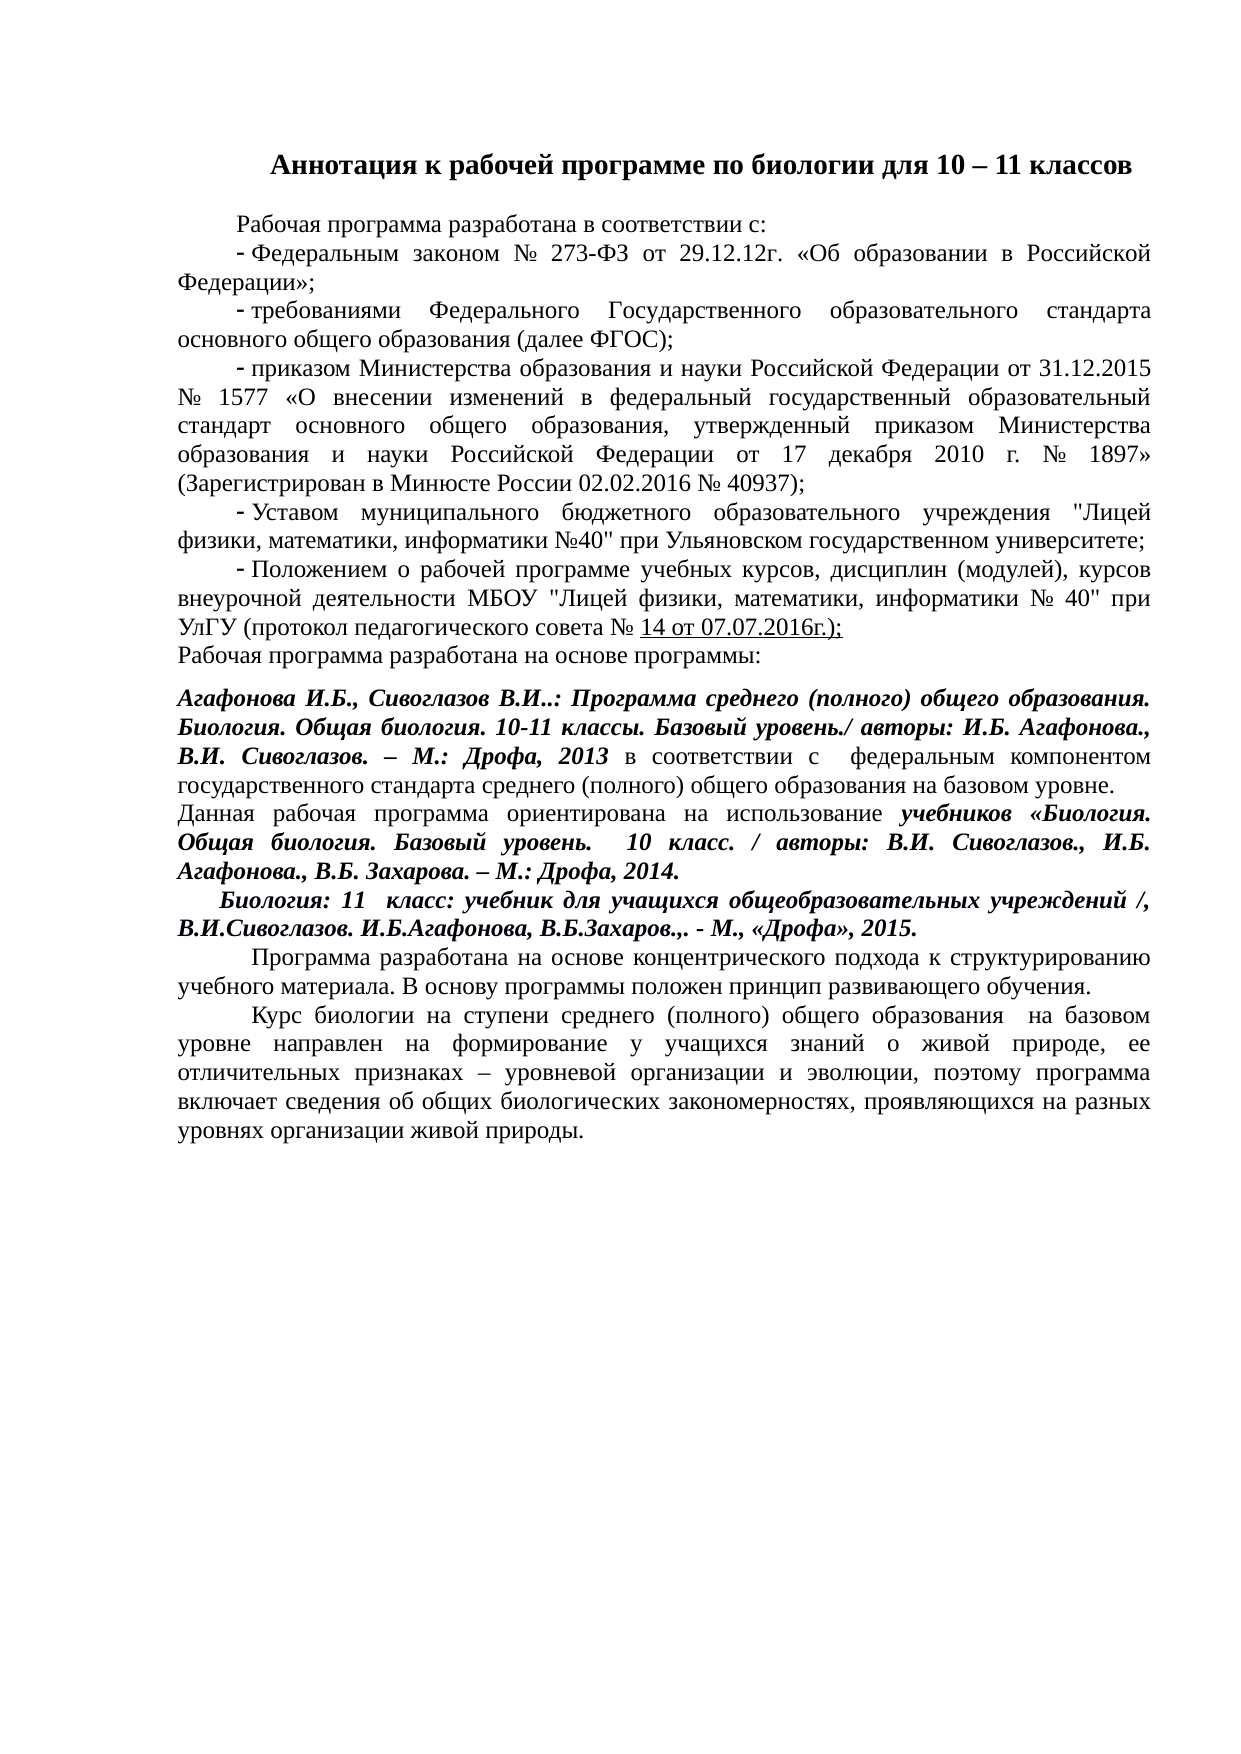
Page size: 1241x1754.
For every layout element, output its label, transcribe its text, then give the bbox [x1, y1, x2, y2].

list Уставом муниципального бюджетного образовательного учреждения "Лицей физики, математики, информатики №40" при Ульяновском государственном университете; [177, 497, 1152, 554]
text Программа разработана на основе концентрического подхода к структурированию учебного материала. В основу программы положен принцип развивающего обучения. [177, 942, 1152, 1000]
text Аннотация к рабочей программе по биологии для 10 – 11 классов [177, 147, 1152, 180]
list Федеральным законом № 273-ФЗ от 29.12.12г. «Об образовании в Российской Федерации»; [177, 238, 1152, 295]
text Агафонова И.Б., Сивоглазов В.И..: Программа среднего (полного) общего образования. Биология. Общая биология. 10-11 классы. Базовый уровень./ авторы: И.Б. Агафонова., В.И. Сивоглазов. – М.: Дрофа, 2013 в соответствии с федеральным компонентом государственного стандарта среднего (полного) общего образования на базовом уровне. [177, 683, 1152, 798]
list требованиями Федерального Государственного образовательного стандарта основного общего образования (далее ФГОС); [177, 295, 1152, 353]
text Рабочая программа разработана в соответствии с: [177, 209, 1152, 238]
text Рабочая программа разработана на основе программы: [177, 640, 1152, 669]
text Курс биологии на ступени среднего (полного) общего образования на базовом уровне направлен на формирование у учащихся знаний о живой природе, ее отличительных признаках – уровневой организации и эволюции, поэтому программа включает сведения об общих биологических закономерностях, проявляющихся на разных уровнях организации живой природы. [177, 1000, 1152, 1143]
text Биология: 11 класс: учебник для учащихся общеобразовательных учреждений /, В.И.Сивоглазов. И.Б.Агафонова, В.Б.Захаров.,. - М., «Дрофа», 2015. [177, 885, 1152, 942]
list Положением о рабочей программе учебных курсов, дисциплин (модулей), курсов внеурочной деятельности МБОУ "Лицей физики, математики, информатики № 40" при УлГУ (протокол педагогического совета № 14 от 07.07.2016г.); [177, 554, 1152, 640]
list приказом Министерства образования и науки Российской Федерации от 31.12.2015 № 1577 «О внесении изменений в федеральный государственный образовательный стандарт основного общего образования, утвержденный приказом Министерства образования и науки Российской Федерации от 17 декабря 2010 г. № 1897» (Зарегистрирован в Минюсте России 02.02.2016 № 40937); [177, 353, 1152, 497]
text Данная рабочая программа ориентирована на использование учебников «Биология. Общая биология. Базовый уровень. 10 класс. / авторы: В.И. Сивоглазов., И.Б. Агафонова., В.Б. Захарова. – М.: Дрофа, 2014. [177, 798, 1152, 885]
